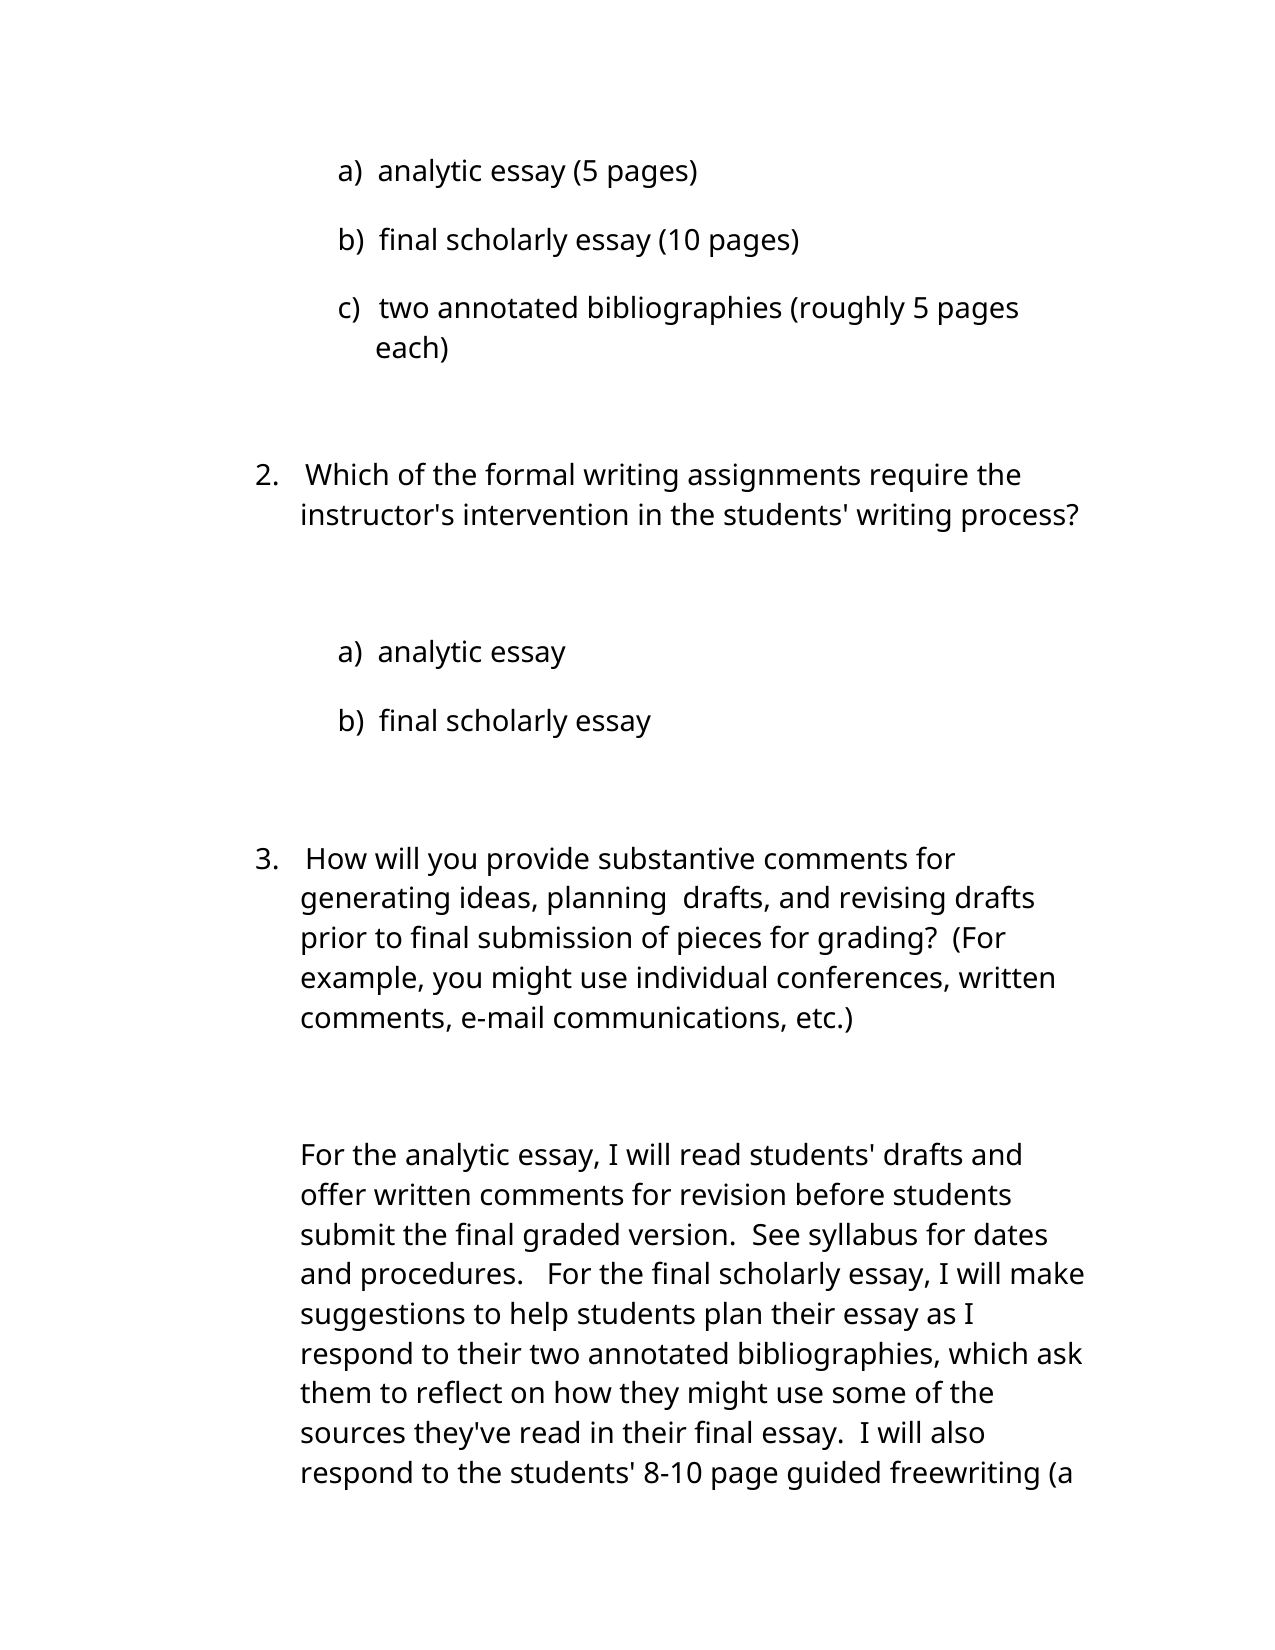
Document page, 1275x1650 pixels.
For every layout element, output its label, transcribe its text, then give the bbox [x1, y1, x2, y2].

text c) two annotated bibliographies (roughly 5 pages each) [337, 288, 1087, 367]
text a) analytic essay [337, 632, 1087, 671]
text b) final scholarly essay (10 pages) [337, 219, 1087, 258]
text b) final scholarly essay [337, 700, 1087, 740]
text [300, 1134, 1087, 1492]
text a) analytic essay (5 pages) [337, 150, 1087, 190]
text 3. How will you provide substantive comments for generating ideas, planning drafts, and revising drafts prior to final submission of pieces for grading? (For example, you might use individual conferences, written comments, e-mail communications, etc.) [255, 838, 1087, 1037]
text 2. Which of the formal writing assignments require the instructor's intervention in the students' writing process? [255, 454, 1087, 533]
